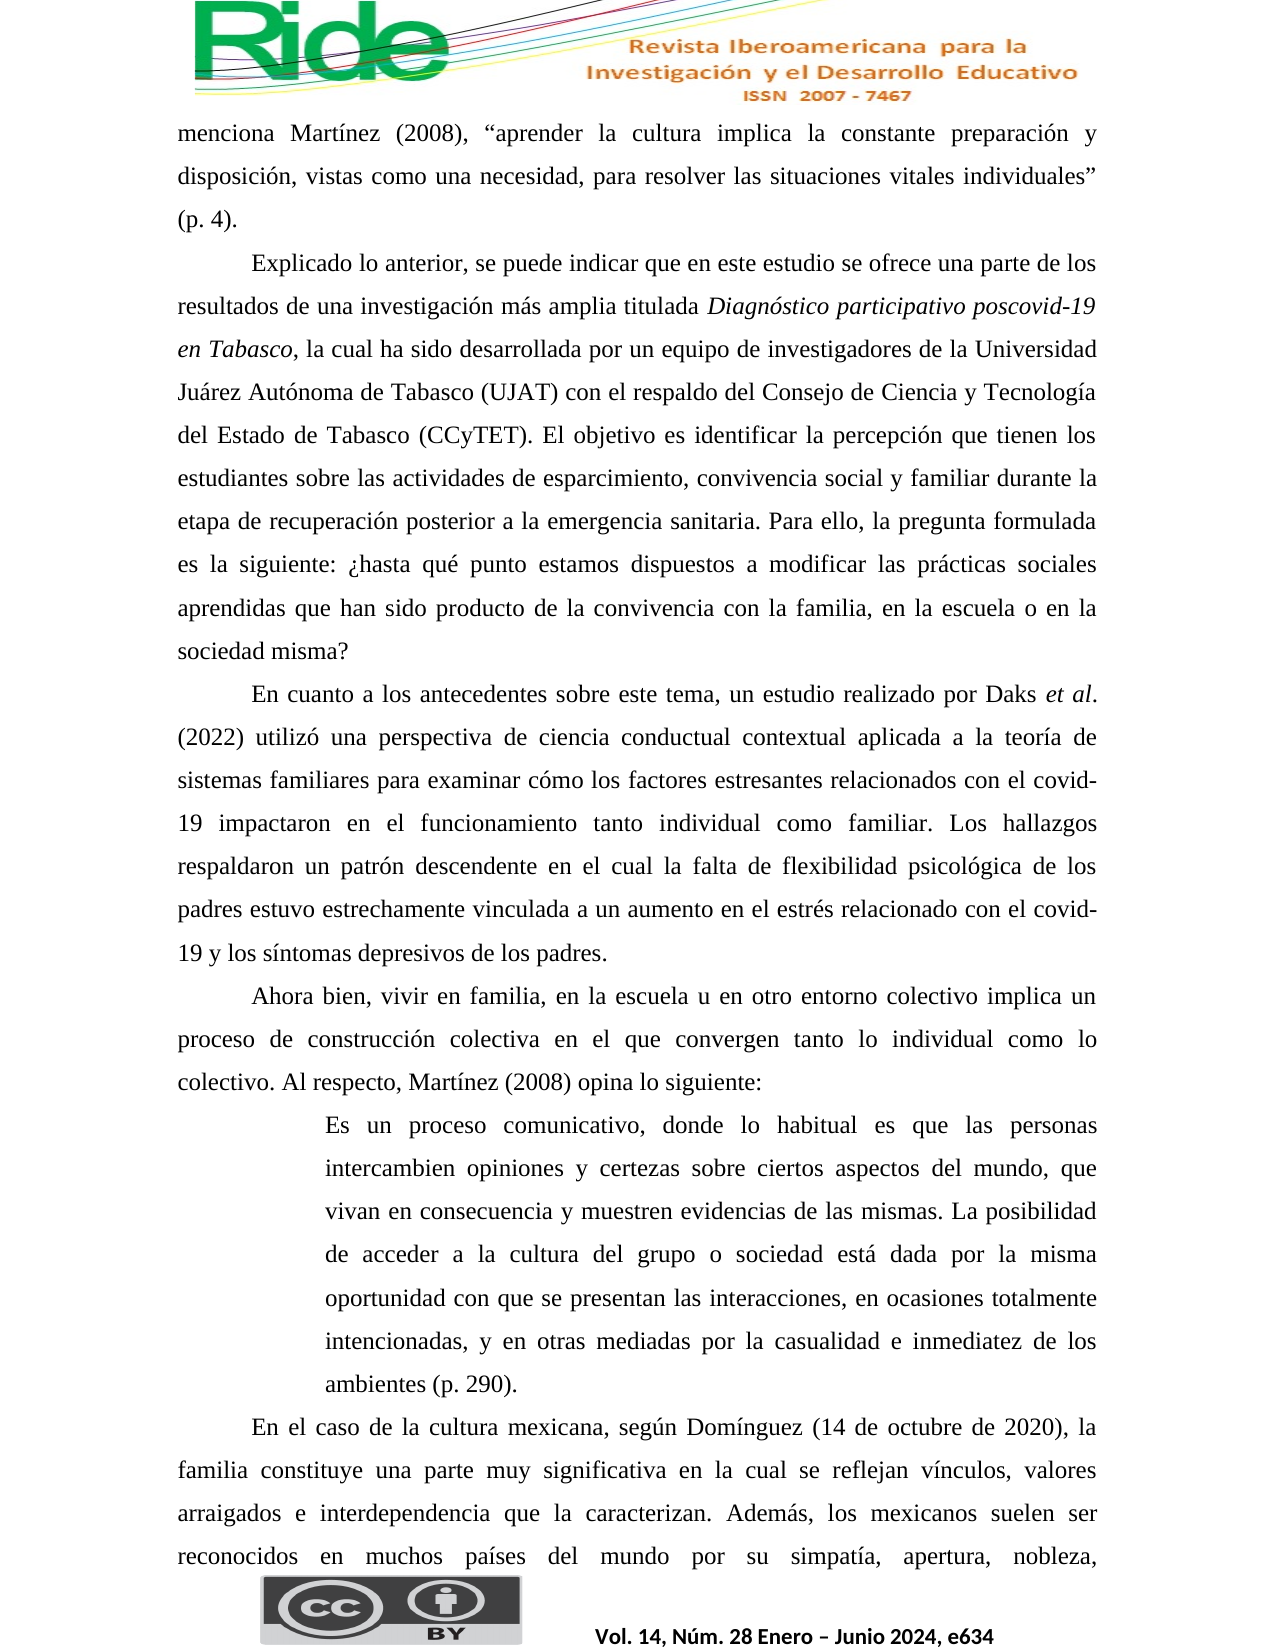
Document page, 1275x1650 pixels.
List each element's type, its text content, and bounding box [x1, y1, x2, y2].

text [177, 118, 1098, 233]
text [177, 1412, 1098, 1570]
text Es un proceso comunicativo, donde lo habitual es que las personas intercambien opiniones y certezas sobre ciertos aspectos del mundo, que vivan en consecuencia y muestren evidencias de las mismas. La posibilidad de acceder a la cultura del grupo o sociedad está dada por la misma oportunidad con que se presentan las interacciones, en ocasiones totalmente intencionadas, y en otras mediadas por la casualidad e inmediatez de los ambientes (p. 290). [325, 1110, 1098, 1398]
text En cuanto a los antecedentes sobre este tema, un estudio realizado por Daks et al. (2022) utilizó una perspectiva de ciencia conductual contextual aplicada a la teoría de sistemas familiares para examinar cómo los factores estresantes relacionados con el covid-19 impactaron en el funcionamiento tanto individual como familiar. Los hallazgos respaldaron un patrón descendente en el cual la falta de flexibilidad psicológica de los padres estuvo estrechamente vinculada a un aumento en el estrés relacionado con el covid-19 y los síntomas depresivos de los padres. [177, 679, 1098, 966]
picture [194, 0, 1081, 105]
picture [260, 1575, 523, 1645]
text Explicado lo anterior, se puede indicar que en este estudio se ofrece una parte de los resultados de una investigación más amplia titulada Diagnóstico participativo poscovid-19 en Tabasco, la cual ha sido desarrollada por un equipo de investigadores de la Universidad Juárez Autónoma de Tabasco (UJAT) con el respaldo del Consejo de Ciencia y Tecnología del Estado de Tabasco (CCyTET). El objetivo es identificar la percepción que tienen los estudiantes sobre las actividades de esparcimiento, convivencia social y familiar durante la etapa de recuperación posterior a la emergencia sanitaria. Para ello, la pregunta formulada es la siguiente: ¿hasta qué punto estamos dispuestos a modificar las prácticas sociales aprendidas que han sido producto de la convivencia con la familia, en la escuela o en la sociedad misma? [177, 248, 1098, 664]
text Ahora bien, vivir en familia, en la escuela u en otro entorno colectivo implica un proceso de construcción colectiva en el que convergen tanto lo individual como lo colectivo. Al respecto, Martínez (2008) opina lo siguiente: [177, 981, 1098, 1096]
